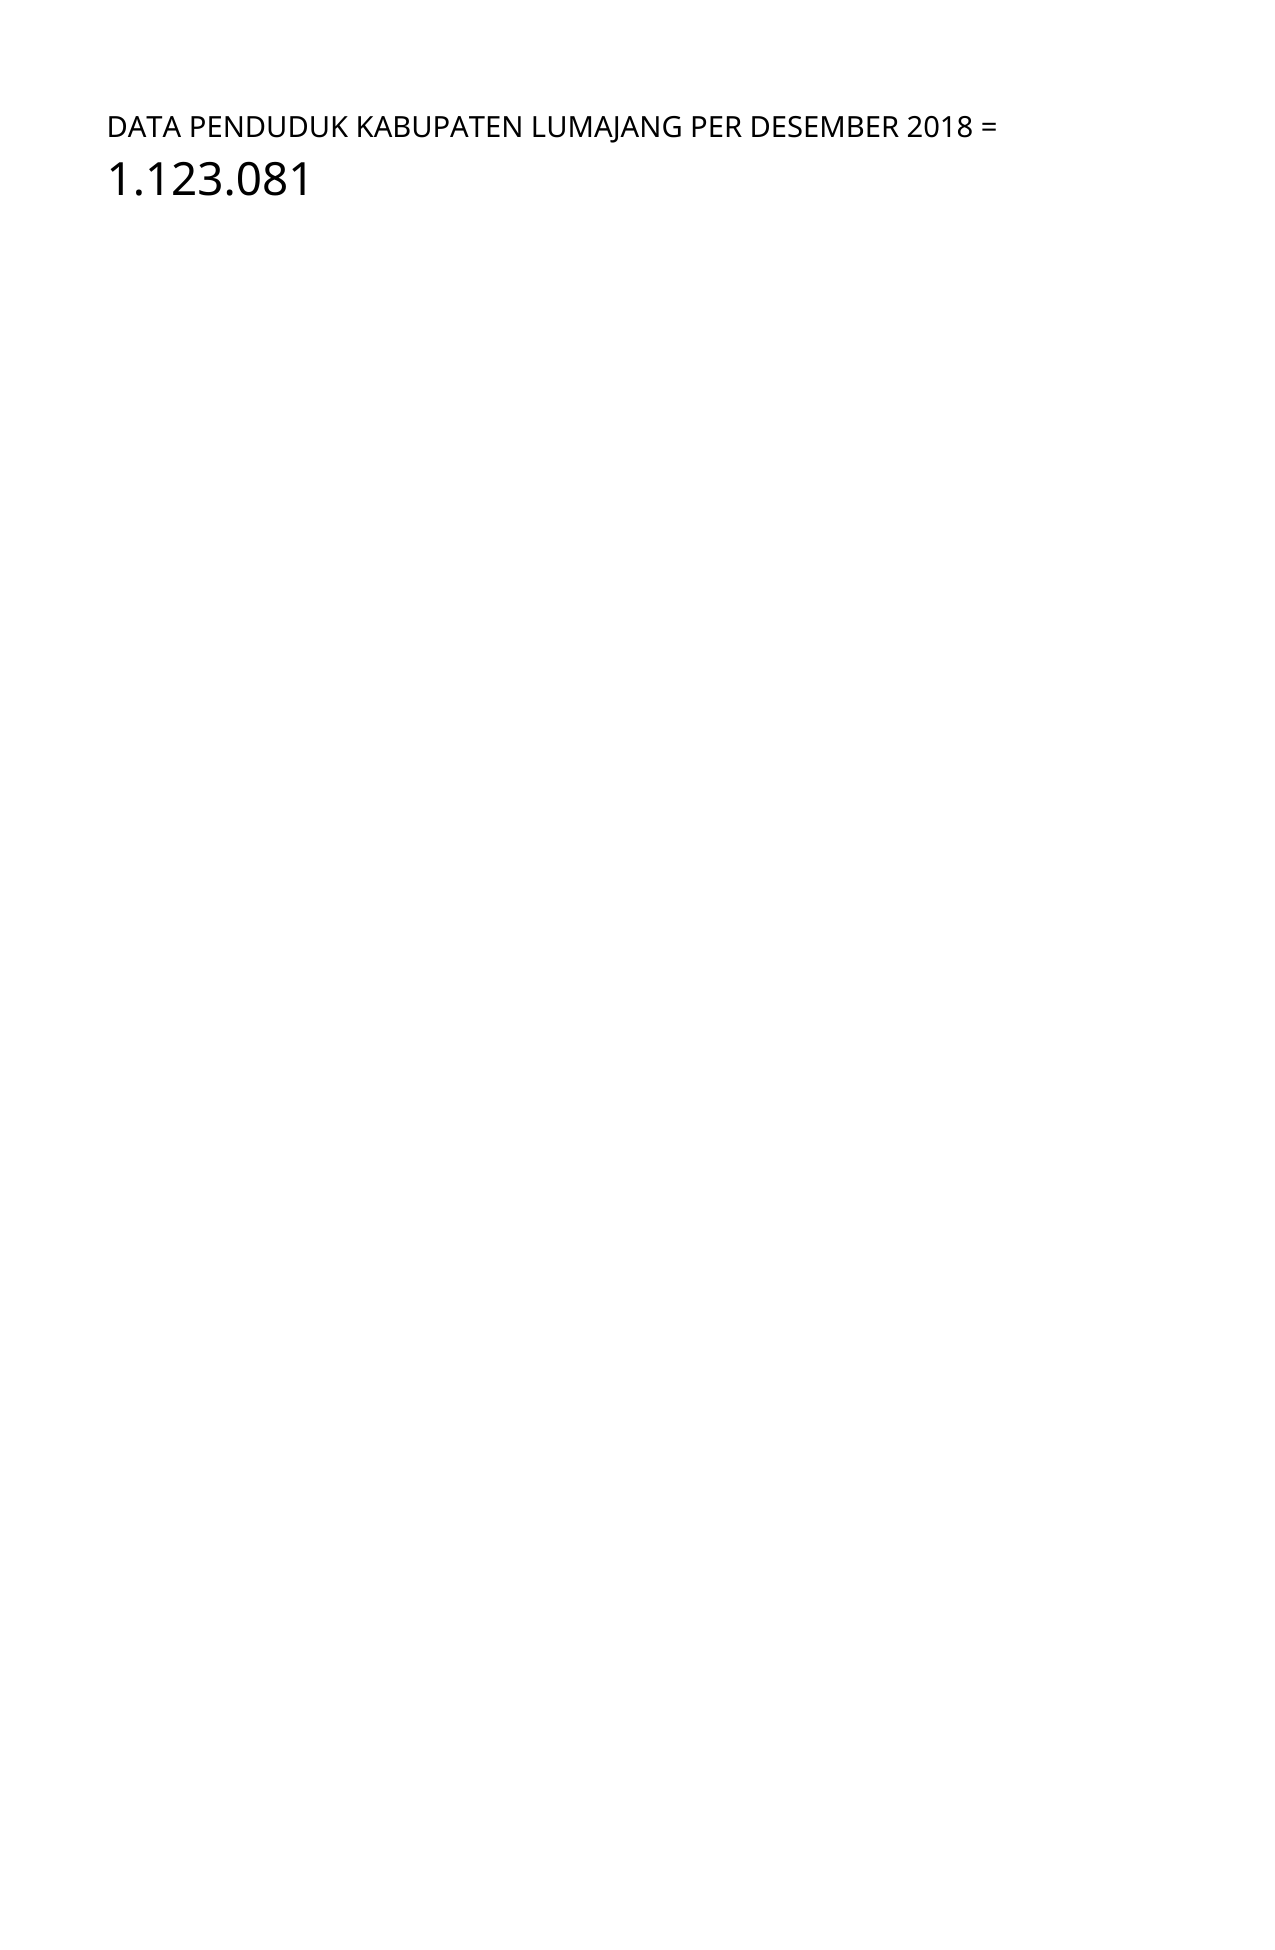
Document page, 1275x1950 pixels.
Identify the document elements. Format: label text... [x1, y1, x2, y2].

text DATA PENDUDUK KABUPATEN LUMAJANG PER DESEMBER 2018 = [106, 106, 1169, 146]
text 1.123.081 [106, 146, 1169, 208]
